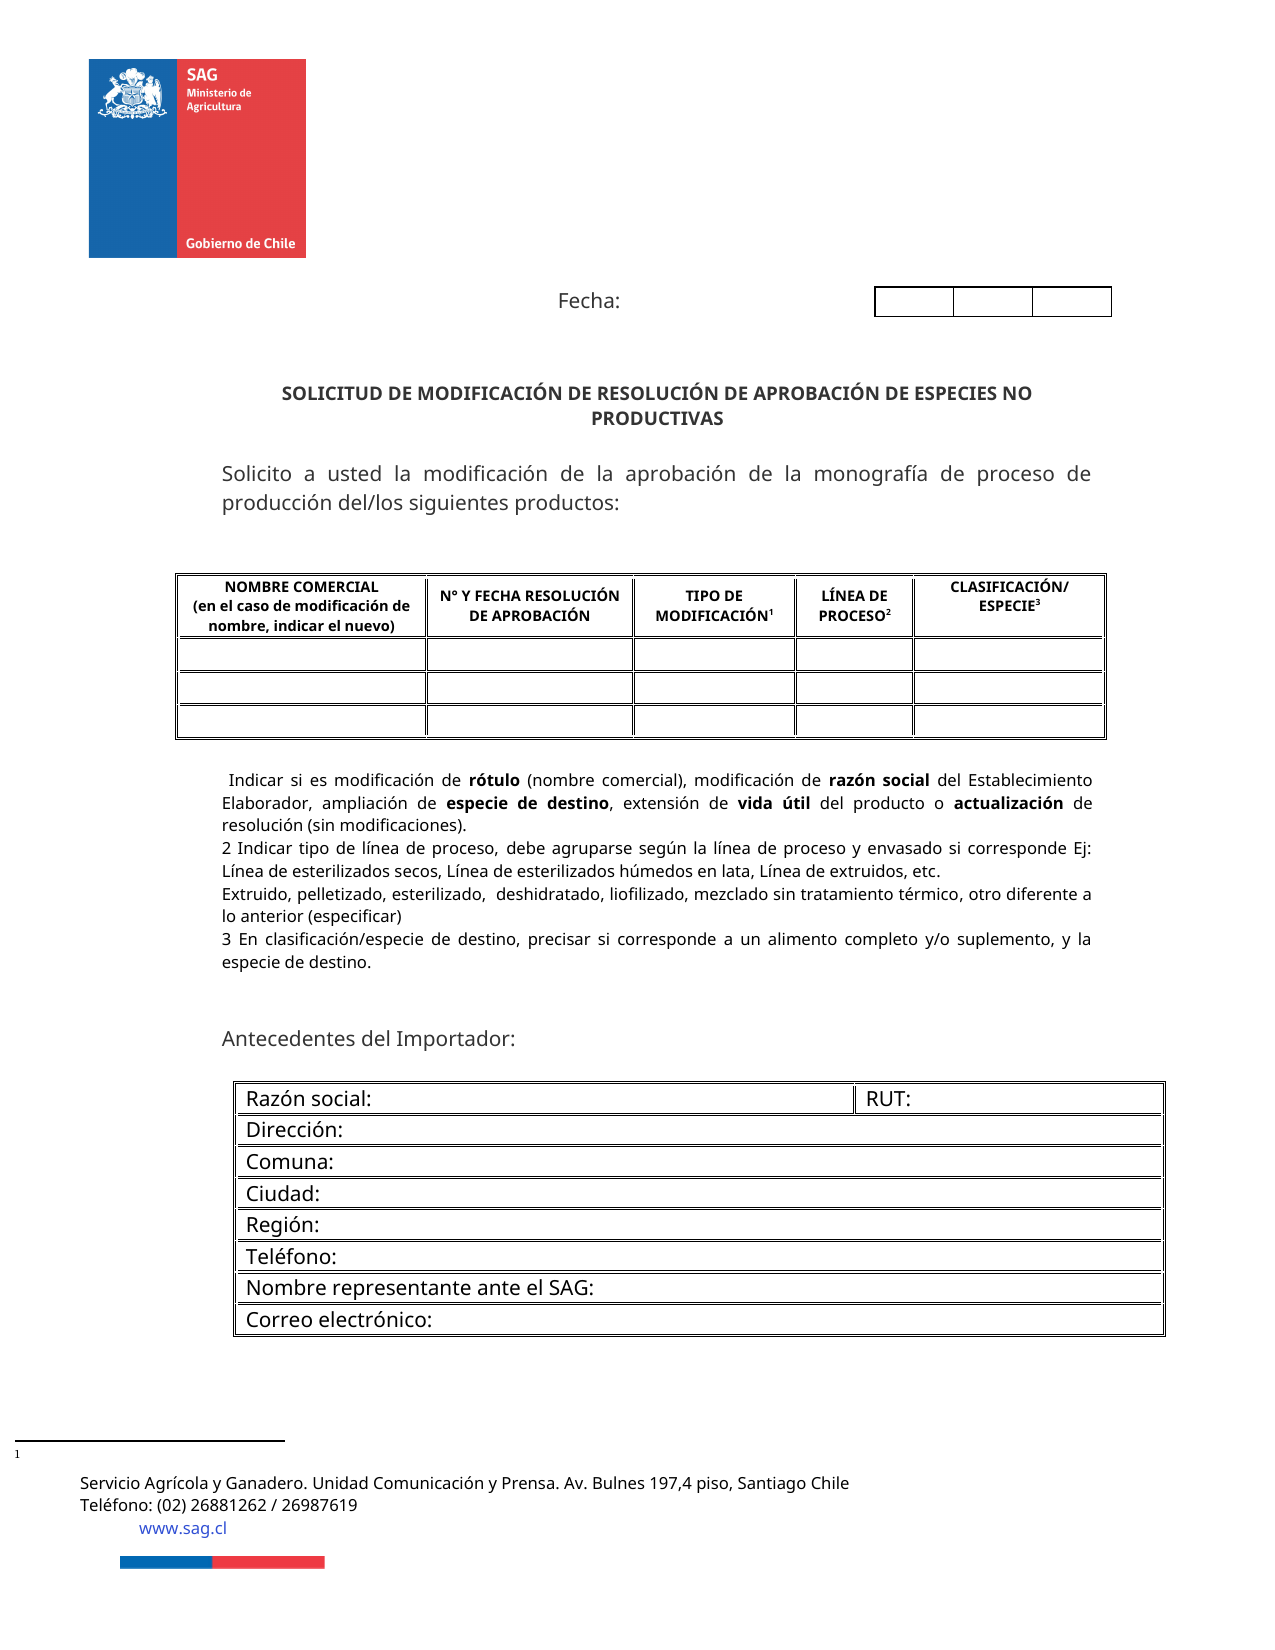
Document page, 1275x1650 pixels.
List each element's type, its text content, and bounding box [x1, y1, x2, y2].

table_cell [795, 706, 913, 737]
table_header [876, 288, 953, 316]
table_header LÍNEA DE PROCESO2 [795, 576, 913, 636]
table_cell [178, 670, 425, 703]
table_cell Teléfono: [236, 1239, 1163, 1270]
picture [88, 59, 306, 258]
table_cell Correo electrónico: [236, 1302, 1163, 1333]
table_cell Dirección: [236, 1113, 1163, 1144]
table_header Razón social: [236, 1084, 854, 1112]
text 2 Indicar tipo de línea de proceso, debe agruparse según la línea de proceso y envasado si corresponde Ej: Línea de esterilizados secos, Línea de esterilizados húmedos en lata, Línea de extruidos, etc. [222, 837, 1093, 882]
table_header TIPO DE MODIFICACIÓN [633, 576, 795, 636]
table_cell [915, 670, 1104, 703]
table_cell [635, 673, 794, 703]
table_cell [914, 636, 1106, 670]
text Indicar si es modificación de rótulo (nombre comercial), modificación de razón social del Establecimiento Elaborador, ampliación de especie de destino, extensión de vida útil del producto o actualización de resolución (sin modificaciones). [222, 768, 1093, 837]
table_header N° Y FECHA RESOLUCIÓN DE APROBACIÓN [426, 576, 633, 636]
table_header CLASIFICACIÓN/ ESPECIE3 [914, 576, 1104, 636]
table_cell [797, 673, 912, 703]
picture [120, 1556, 325, 1569]
table_header [1033, 288, 1111, 316]
text SOLICITUD DE MODIFICACIÓN DE RESOLUCIÓN DE APROBACIÓN DE ESPECIES NO PRODUCTIVAS [222, 380, 1093, 431]
table_cell Comuna: [234, 1144, 1164, 1176]
text 3 En clasificación/especie de destino, precisar si corresponde a un alimento completo y/o suplemento, y la especie de destino. [222, 927, 1093, 973]
text Fecha: [15, 286, 874, 315]
table_cell Región: [234, 1207, 1164, 1239]
table_header NOMBRE COMERCIAL (en el caso de modificación de nombre, indicar el nuevo) [178, 576, 426, 636]
table_cell [635, 639, 794, 670]
text Antecedentes del Importador: [222, 1024, 1093, 1052]
table_cell [797, 639, 912, 670]
table_header [954, 288, 1032, 316]
table_cell Ciudad: [236, 1176, 1163, 1207]
table_cell [914, 703, 1106, 737]
table_cell [428, 639, 632, 670]
text Extruido, pelletizado, esterilizado, deshidratado, liofilizado, mezclado sin tratamiento térmico, otro diferente a lo anterior (especificar) [222, 882, 1093, 927]
table_cell [633, 706, 795, 737]
table_cell [428, 673, 632, 703]
table_cell [426, 706, 633, 737]
table_header RUT: [854, 1084, 1163, 1112]
table_cell [177, 636, 426, 670]
text Solicito a usted la modificación de la aprobación de la monografía de proceso de producción del/los siguientes productos: [222, 459, 1093, 516]
table_cell [177, 703, 426, 737]
table_cell Nombre representante ante el SAG: [234, 1270, 1164, 1302]
